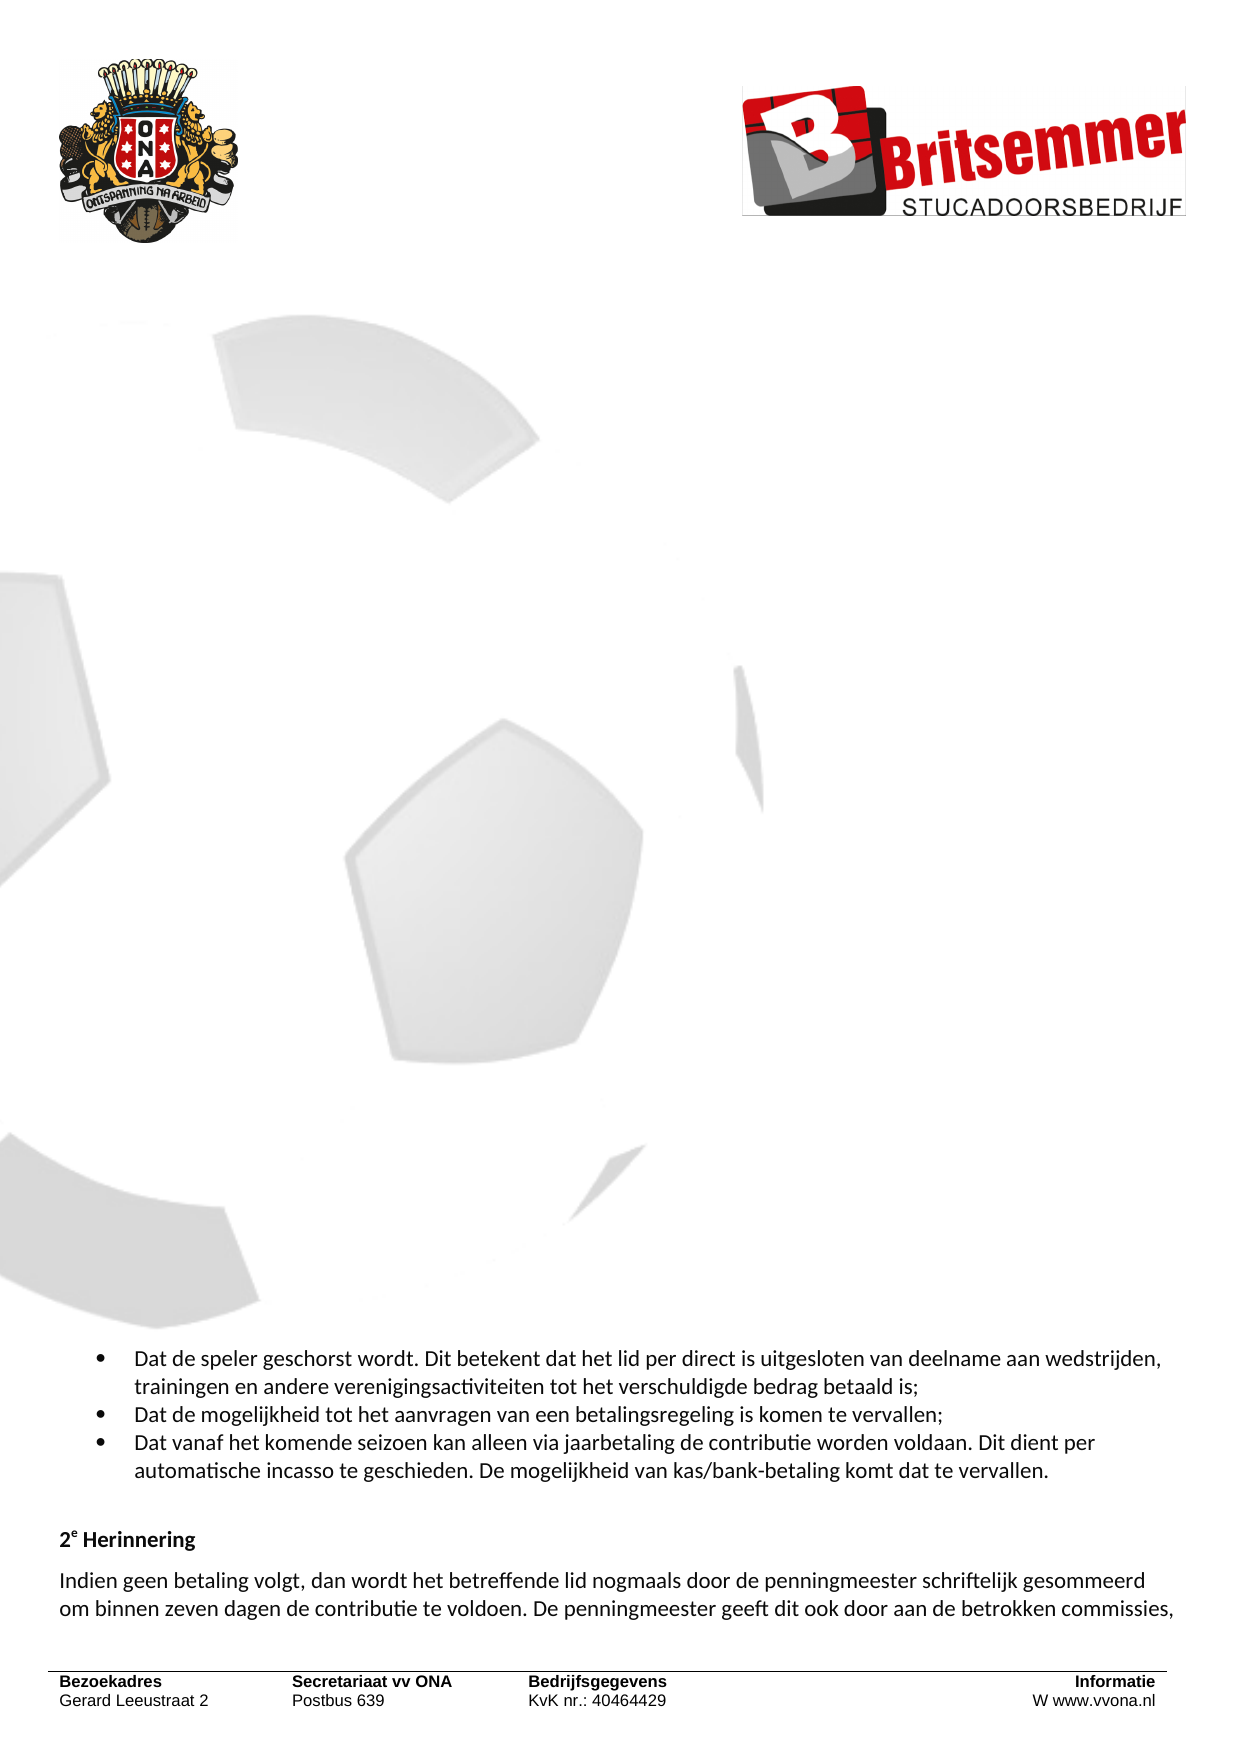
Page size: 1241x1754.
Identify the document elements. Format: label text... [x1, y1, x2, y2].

text Indien geen betaling volgt, dan wordt het betreffende lid nogmaals door de penningmeester schriftelijk gesommeerd om binnen zeven dagen de contributie te voldoen. De penningmeester geeft dit ook door aan de betrokken commissies, coördinatoren en kaderleden. De extra administratiekosten, bedragen wederom € 2,50 en komen bij het opstaande bedrag en zal eveneens door het lid voldaan moeten worden. [59, 1566, 1181, 1622]
picture [59, 59, 238, 243]
text 2e Herinnering [59, 1525, 1181, 1553]
list Dat de speler geschorst wordt. Dit betekent dat het lid per direct is uitgesloten van deelname aan wedstrijden, trainingen en andere verenigingsactiviteiten tot het verschuldigde bedrag betaald is; [97, 1344, 1181, 1400]
picture [742, 86, 1186, 216]
list Dat de mogelijkheid tot het aanvragen van een betalingsregeling is komen te vervallen; [97, 1400, 1181, 1428]
list Dat vanaf het komende seizoen kan alleen via jaarbetaling de contributie worden voldaan. Dit dient per automatische incasso te geschieden. De mogelijkheid van kas/bank-betaling komt dat te vervallen. [97, 1428, 1181, 1484]
